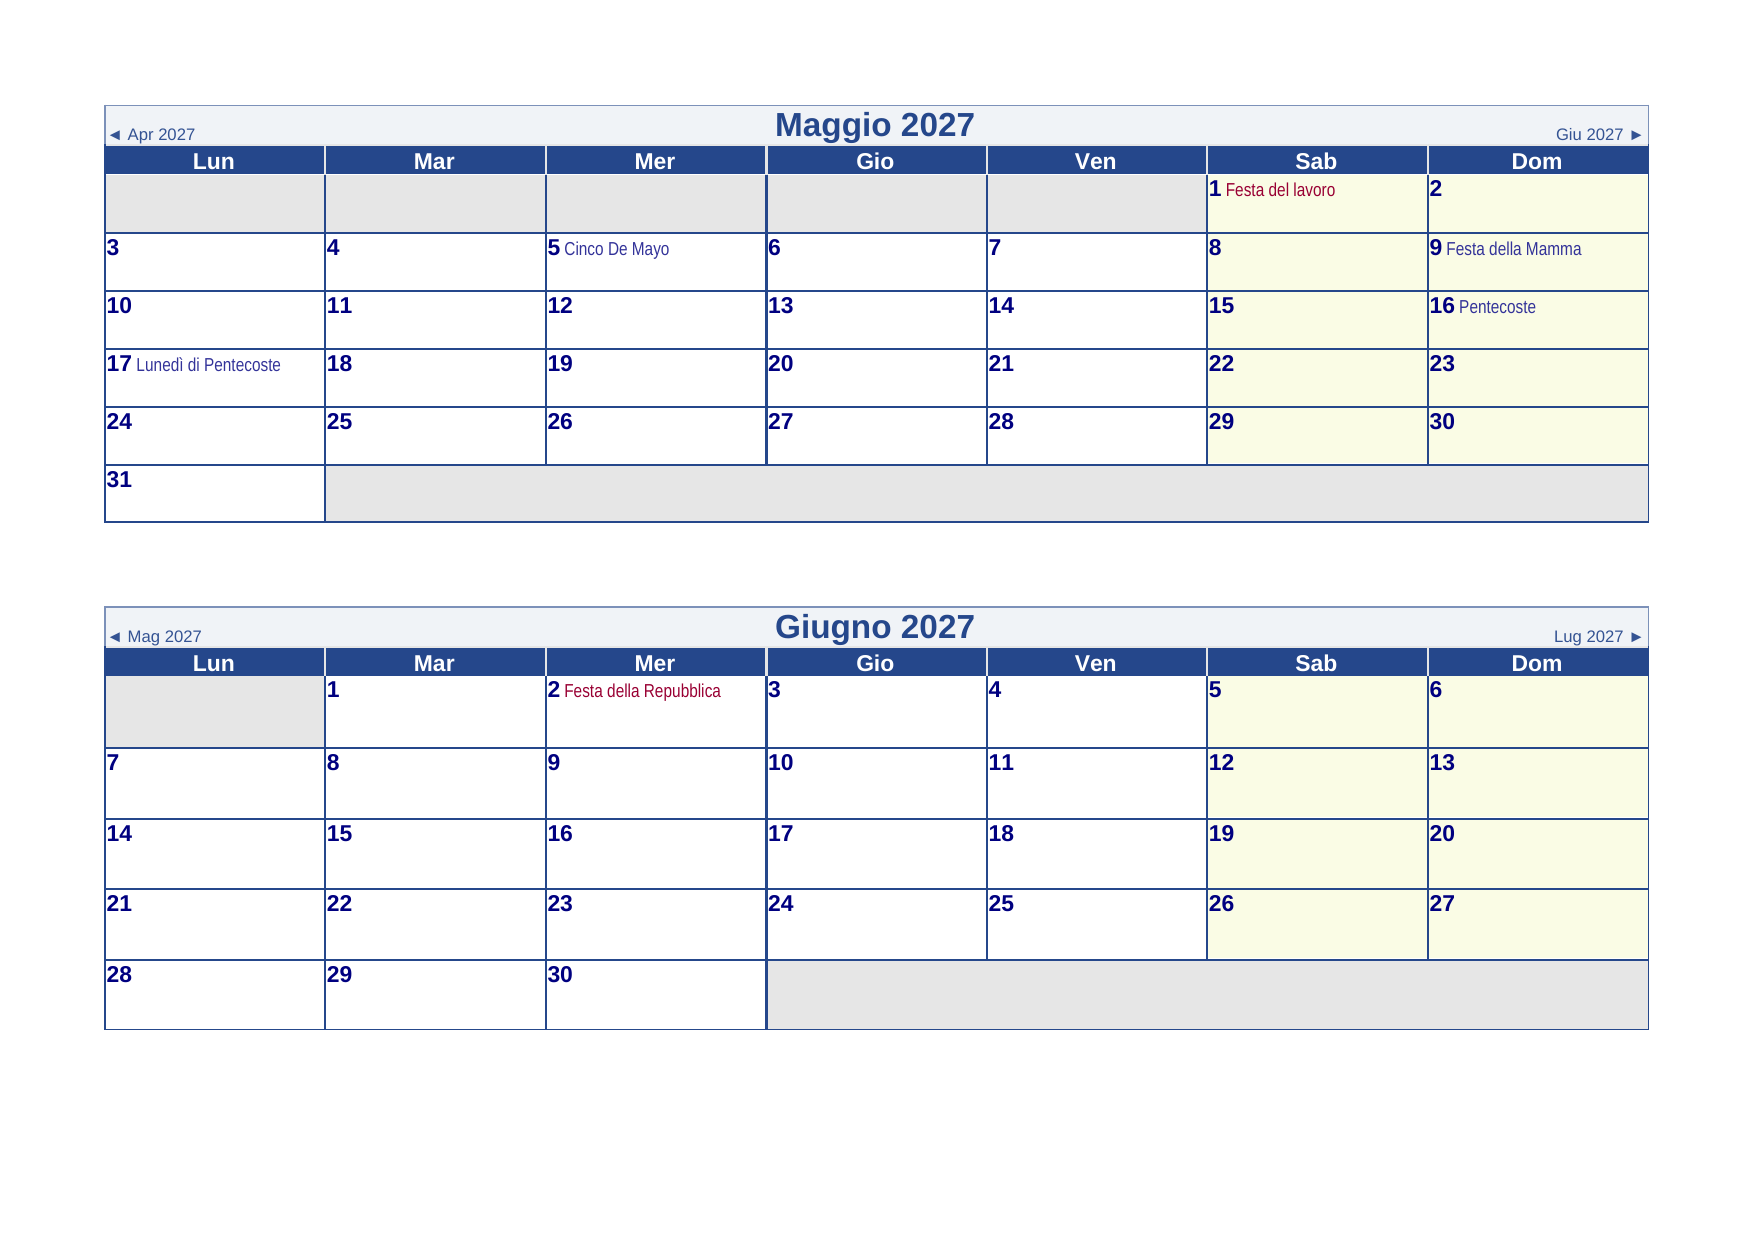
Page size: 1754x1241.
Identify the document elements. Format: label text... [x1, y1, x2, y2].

table_cell 27 [768, 408, 986, 463]
table_cell 24 [768, 890, 986, 958]
table_cell 7 [106, 749, 324, 817]
table_cell 17 [768, 820, 986, 888]
table_cell [547, 175, 765, 232]
table_cell 8 [1208, 234, 1427, 290]
table_cell 23 [547, 890, 765, 958]
table_cell 25 [326, 408, 545, 463]
table_cell 16 Pentecoste [1429, 292, 1648, 348]
table_cell Ven [988, 648, 1206, 676]
table_cell [326, 175, 545, 232]
table_cell Dom [1429, 648, 1648, 676]
table_header ◄ Apr 2027 [106, 106, 325, 144]
table_cell 19 [547, 350, 765, 406]
table_cell 19 [1208, 820, 1427, 888]
table_cell 14 [988, 292, 1206, 348]
table_cell 28 [988, 408, 1206, 463]
table_cell 25 [988, 890, 1206, 958]
table_cell 30 [547, 961, 765, 1029]
table_cell 1 Festa del lavoro [1208, 175, 1427, 232]
table_cell 20 [768, 350, 986, 406]
table_cell 13 [1429, 749, 1648, 817]
table_cell 28 [106, 961, 324, 1029]
table_cell 24 [106, 408, 324, 463]
table_cell [106, 676, 324, 747]
table_cell 9 Festa della Mamma [1429, 234, 1648, 290]
table_cell 2 [1429, 175, 1648, 232]
table_cell 22 [326, 890, 545, 958]
table_cell 21 [988, 350, 1206, 406]
table_cell 16 [547, 820, 765, 888]
table_cell 15 [1208, 292, 1427, 348]
table_cell Mer [547, 146, 765, 174]
table_cell 15 [326, 820, 545, 888]
table_cell 23 [1429, 350, 1648, 406]
table_cell Sab [1208, 648, 1427, 676]
table_cell 14 [106, 820, 324, 888]
table_cell 4 [988, 676, 1206, 747]
table_cell 12 [547, 292, 765, 348]
table_cell 20 [1429, 820, 1648, 888]
table_cell Gio [768, 146, 986, 174]
table_cell 17 Lunedì di Pentecoste [106, 350, 324, 406]
table_cell 18 [326, 350, 545, 406]
table_cell 10 [768, 749, 986, 817]
table_cell 10 [106, 292, 324, 348]
table_cell 30 [1429, 408, 1648, 463]
table_cell 29 [326, 961, 545, 1029]
table_cell 11 [988, 749, 1206, 817]
table_cell Sab [1208, 146, 1427, 174]
table_cell Lun [106, 648, 324, 676]
table_cell [106, 175, 324, 232]
table_cell 4 [326, 234, 545, 290]
table_cell 1 [326, 676, 545, 747]
table_cell Mar [326, 648, 545, 676]
table_cell Ven [988, 146, 1206, 174]
table_cell 18 [988, 820, 1206, 888]
table_cell 3 [106, 234, 324, 290]
table_cell 9 [547, 749, 765, 817]
table_cell 5 [1208, 676, 1427, 747]
table_cell Lun [106, 146, 324, 174]
table_cell 13 [768, 292, 986, 348]
table_cell 22 [1208, 350, 1427, 406]
table_header Giu 2027 ► [1428, 106, 1648, 144]
table_cell Gio [768, 648, 986, 676]
table_cell 8 [326, 749, 545, 817]
table_cell 29 [1208, 408, 1427, 463]
table_cell Mer [547, 648, 765, 676]
table_cell 6 [768, 234, 986, 290]
table_cell Mar [326, 146, 545, 174]
table_cell [326, 466, 1648, 521]
table_cell 26 [547, 408, 765, 463]
table_cell [988, 175, 1206, 232]
table_cell 6 [1429, 676, 1648, 747]
table_cell 11 [326, 292, 545, 348]
table_cell 26 [1208, 890, 1427, 958]
table_cell [768, 175, 986, 232]
table_cell 12 [1208, 749, 1427, 817]
table_cell 31 [106, 466, 324, 521]
table_cell 7 [988, 234, 1206, 290]
table_header Maggio 2027 [325, 106, 1428, 144]
table_cell 5 Cinco De Mayo [547, 234, 765, 290]
table_cell 27 [1429, 890, 1648, 958]
table_cell 3 [768, 676, 986, 747]
table_cell 21 [106, 890, 324, 958]
table_header Giugno 2027 [325, 608, 1428, 646]
table_cell [768, 961, 1648, 1029]
table_cell Dom [1429, 146, 1648, 174]
table_cell 2 Festa della Repubblica [547, 676, 765, 747]
table_header Lug 2027 ► [1428, 608, 1648, 646]
table_header ◄ Mag 2027 [106, 608, 325, 646]
